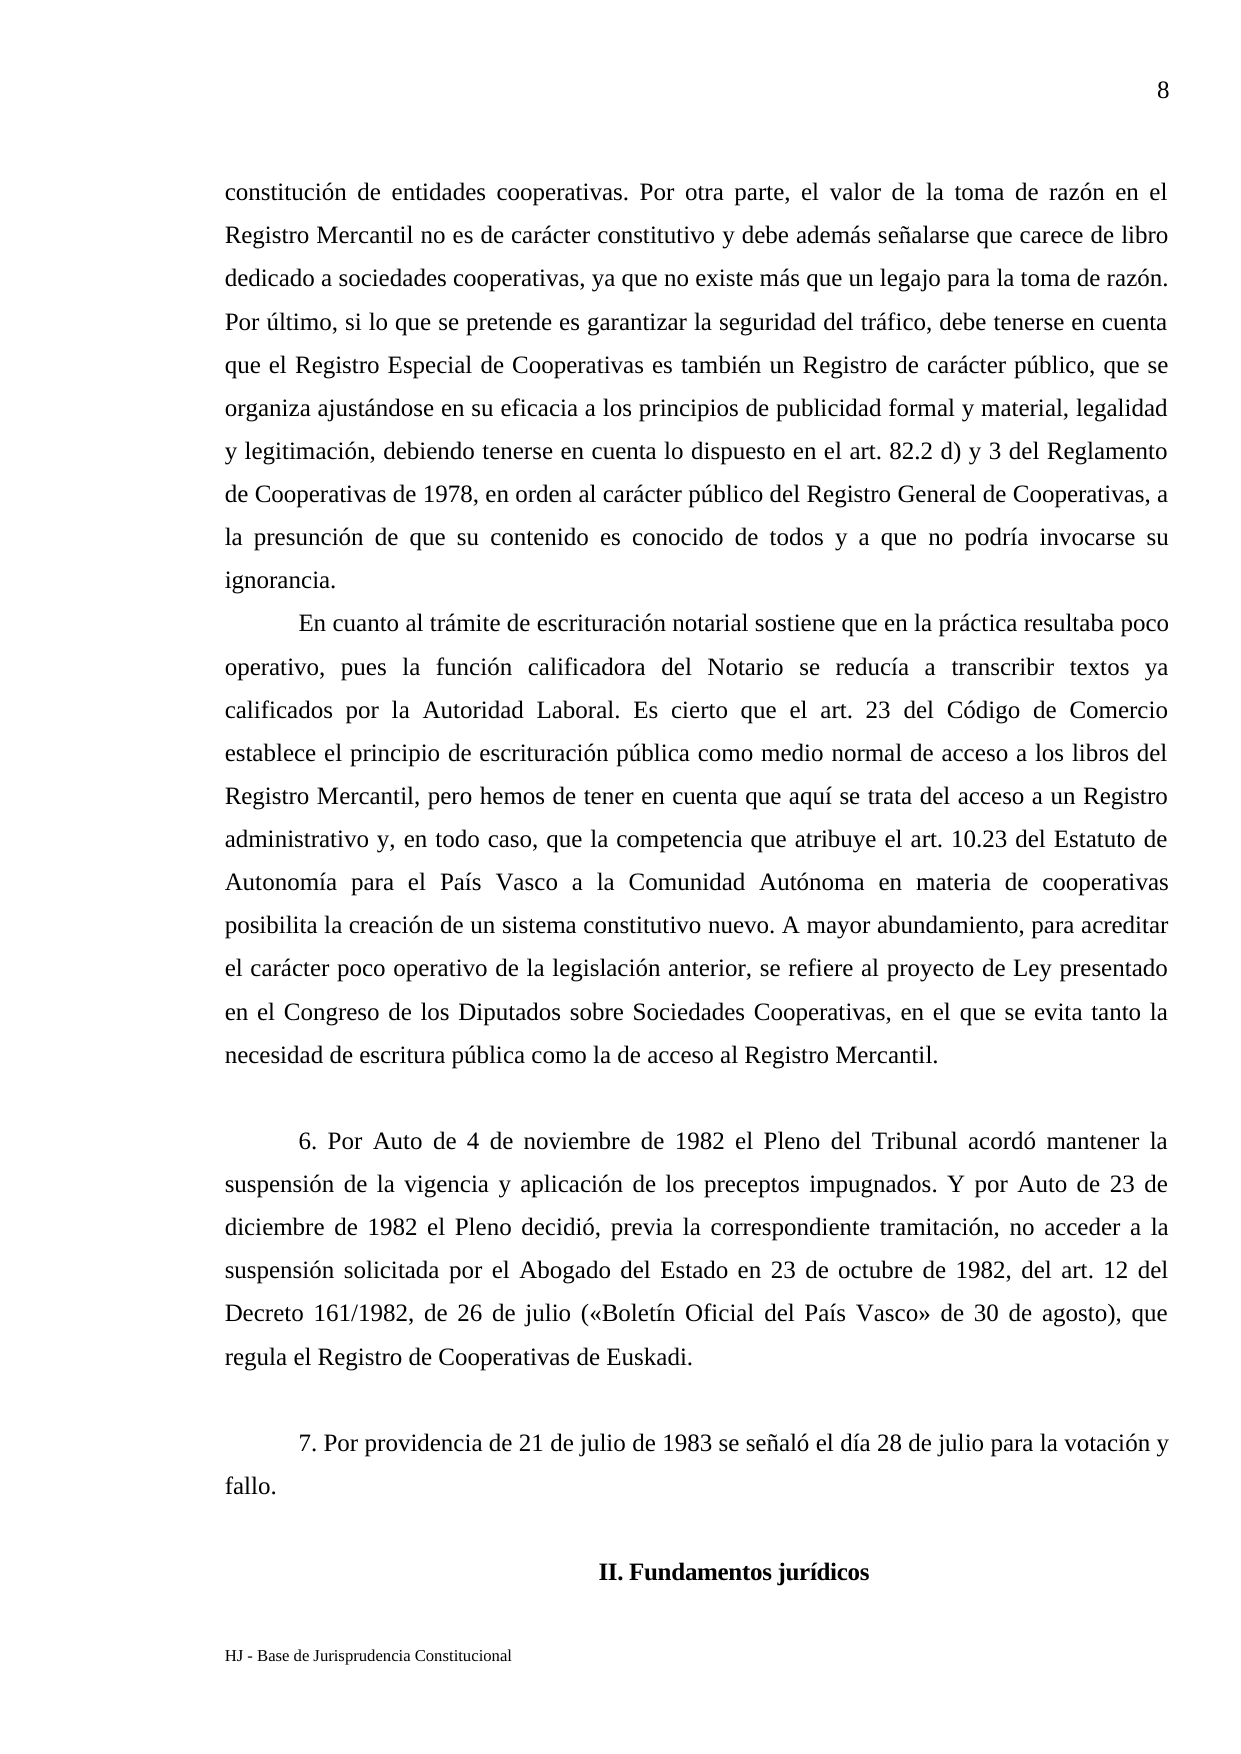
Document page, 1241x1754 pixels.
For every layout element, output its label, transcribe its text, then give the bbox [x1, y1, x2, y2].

text En cuanto al trámite de escrituración notarial sostiene que en la práctica resultaba poco operativo, pues la función calificadora del Notario se reducía a transcribir textos ya calificados por la Autoridad Laboral. Es cierto que el art. 23 del Código de Comercio establece el principio de escrituración pública como medio normal de acceso a los libros del Registro Mercantil, pero hemos de tener en cuenta que aquí se trata del acceso a un Registro administrativo y, en todo caso, que la competencia que atribuye el art. 10.23 del Estatuto de Autonomía para el País Vasco a la Comunidad Autónoma en materia de cooperativas posibilita la creación de un sistema constitutivo nuevo. A mayor abundamiento, para acreditar el carácter poco operativo de la legislación anterior, se refiere al proyecto de Ley presentado en el Congreso de los Diputados sobre Sociedades Cooperativas, en el que se evita tanto la necesidad de escritura pública como la de acceso al Registro Mercantil. [224, 608, 1169, 1068]
subtitle II. Fundamentos jurídicos [224, 1557, 1169, 1586]
text 6. Por Auto de 4 de noviembre de 1982 el Pleno del Tribunal acordó mantener la suspensión de la vigencia y aplicación de los preceptos impugnados. Y por Auto de 23 de diciembre de 1982 el Pleno decidió, previa la correspondiente tramitación, no acceder a la suspensión solicitada por el Abogado del Estado en 23 de octubre de 1982, del art. 12 del Decreto 161/1982, de 26 de julio («Boletín Oficial del País Vasco» de 30 de agosto), que regula el Registro de Cooperativas de Euskadi. [224, 1126, 1169, 1370]
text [224, 177, 1169, 594]
text 7. Por providencia de 21 de julio de 1983 se señaló el día 28 de julio para la votación y fallo. [224, 1428, 1169, 1500]
